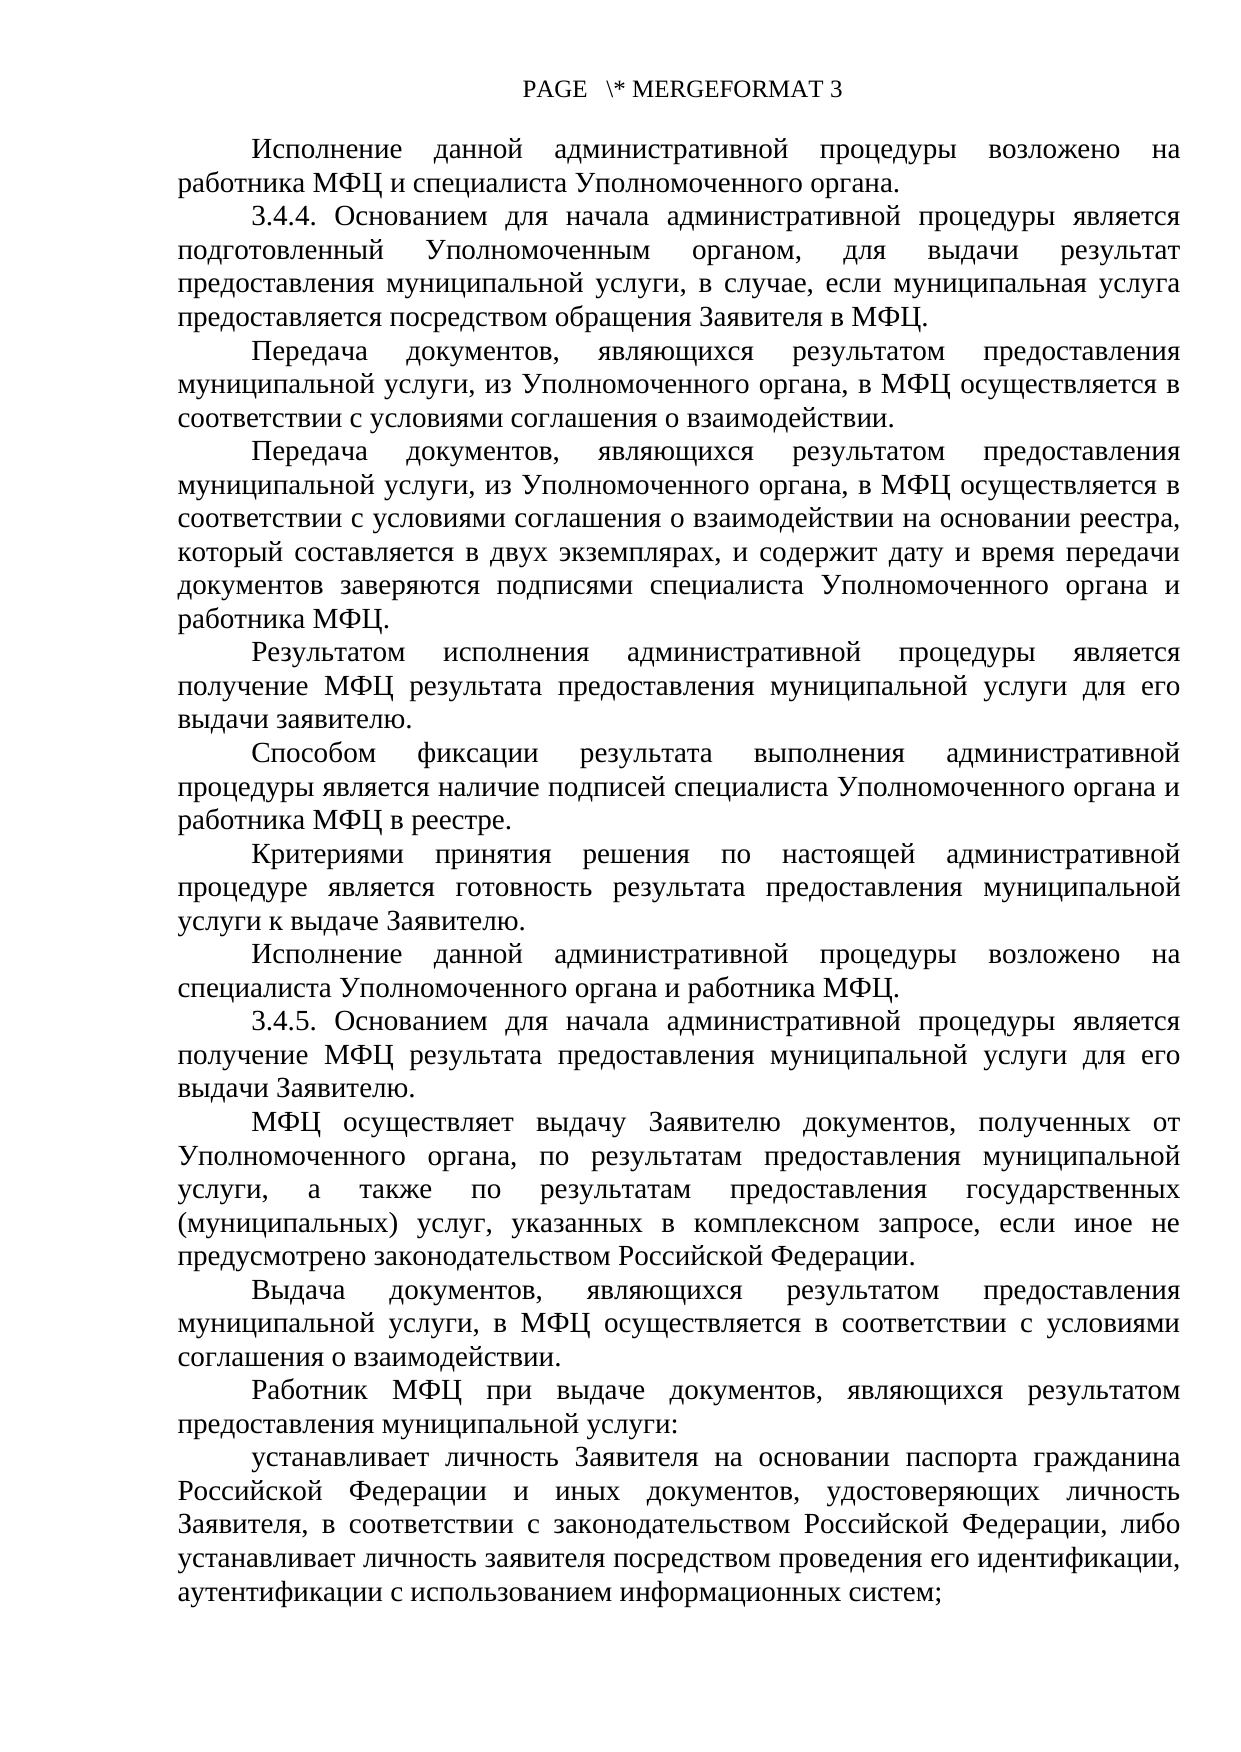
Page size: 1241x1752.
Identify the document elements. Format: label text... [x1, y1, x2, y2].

text 3.4.5. Основанием для начала административной процедуры является получение МФЦ результата предоставления муниципальной услуги для его выдачи Заявителю. [177, 1003, 1181, 1104]
text Передача документов, являющихся результатом предоставления муниципальной услуги, из Уполномоченного органа, в МФЦ осуществляется в соответствии с условиями соглашения о взаимодействии на основании реестра, который составляется в двух экземплярах, и содержит дату и время передачи документов заверяются подписями специалиста Уполномоченного органа и работника МФЦ. [177, 433, 1181, 634]
text Результатом исполнения административной процедуры является получение МФЦ результата предоставления муниципальной услуги для его выдачи заявителю. [177, 634, 1181, 735]
text Передача документов, являющихся результатом предоставления муниципальной услуги, из Уполномоченного органа, в МФЦ осуществляется в соответствии с условиями соглашения о взаимодействии. [177, 333, 1181, 433]
text МФЦ осуществляет выдачу Заявителю документов, полученных от Уполномоченного органа, по результатам предоставления муниципальной услуги, а также по результатам предоставления государственных (муниципальных) услуг, указанных в комплексном запросе, если иное не предусмотрено законодательством Российской Федерации. [177, 1104, 1181, 1272]
text Выдача документов, являющихся результатом предоставления муниципальной услуги, в МФЦ осуществляется в соответствии с условиями соглашения о взаимодействии. [177, 1272, 1181, 1372]
text устанавливает личность Заявителя на основании паспорта гражданина Российской Федерации и иных документов, удостоверяющих личность Заявителя, в соответствии с законодательством Российской Федерации, либо устанавливает личность заявителя посредством проведения его идентификации, аутентификации с использованием информационных систем; [177, 1439, 1181, 1607]
text Исполнение данной административной процедуры возложено на работника МФЦ и специалиста Уполномоченного органа. [177, 131, 1181, 198]
text Критериями принятия решения по настоящей административной процедуре является готовность результата предоставления муниципальной услуги к выдаче Заявителю. [177, 836, 1181, 936]
text Исполнение данной административной процедуры возложено на специалиста Уполномоченного органа и работника МФЦ. [177, 936, 1181, 1003]
text 3.4.4. Основанием для начала административной процедуры является подготовленный Уполномоченным органом, для выдачи результат предоставления муниципальной услуги, в случае, если муниципальная услуга предоставляется посредством обращения Заявителя в МФЦ. [177, 198, 1181, 333]
text Работник МФЦ при выдаче документов, являющихся результатом предоставления муниципальной услуги: [177, 1372, 1181, 1439]
text Способом фиксации результата выполнения административной процедуры является наличие подписей специалиста Уполномоченного органа и работника МФЦ в реестре. [177, 735, 1181, 836]
